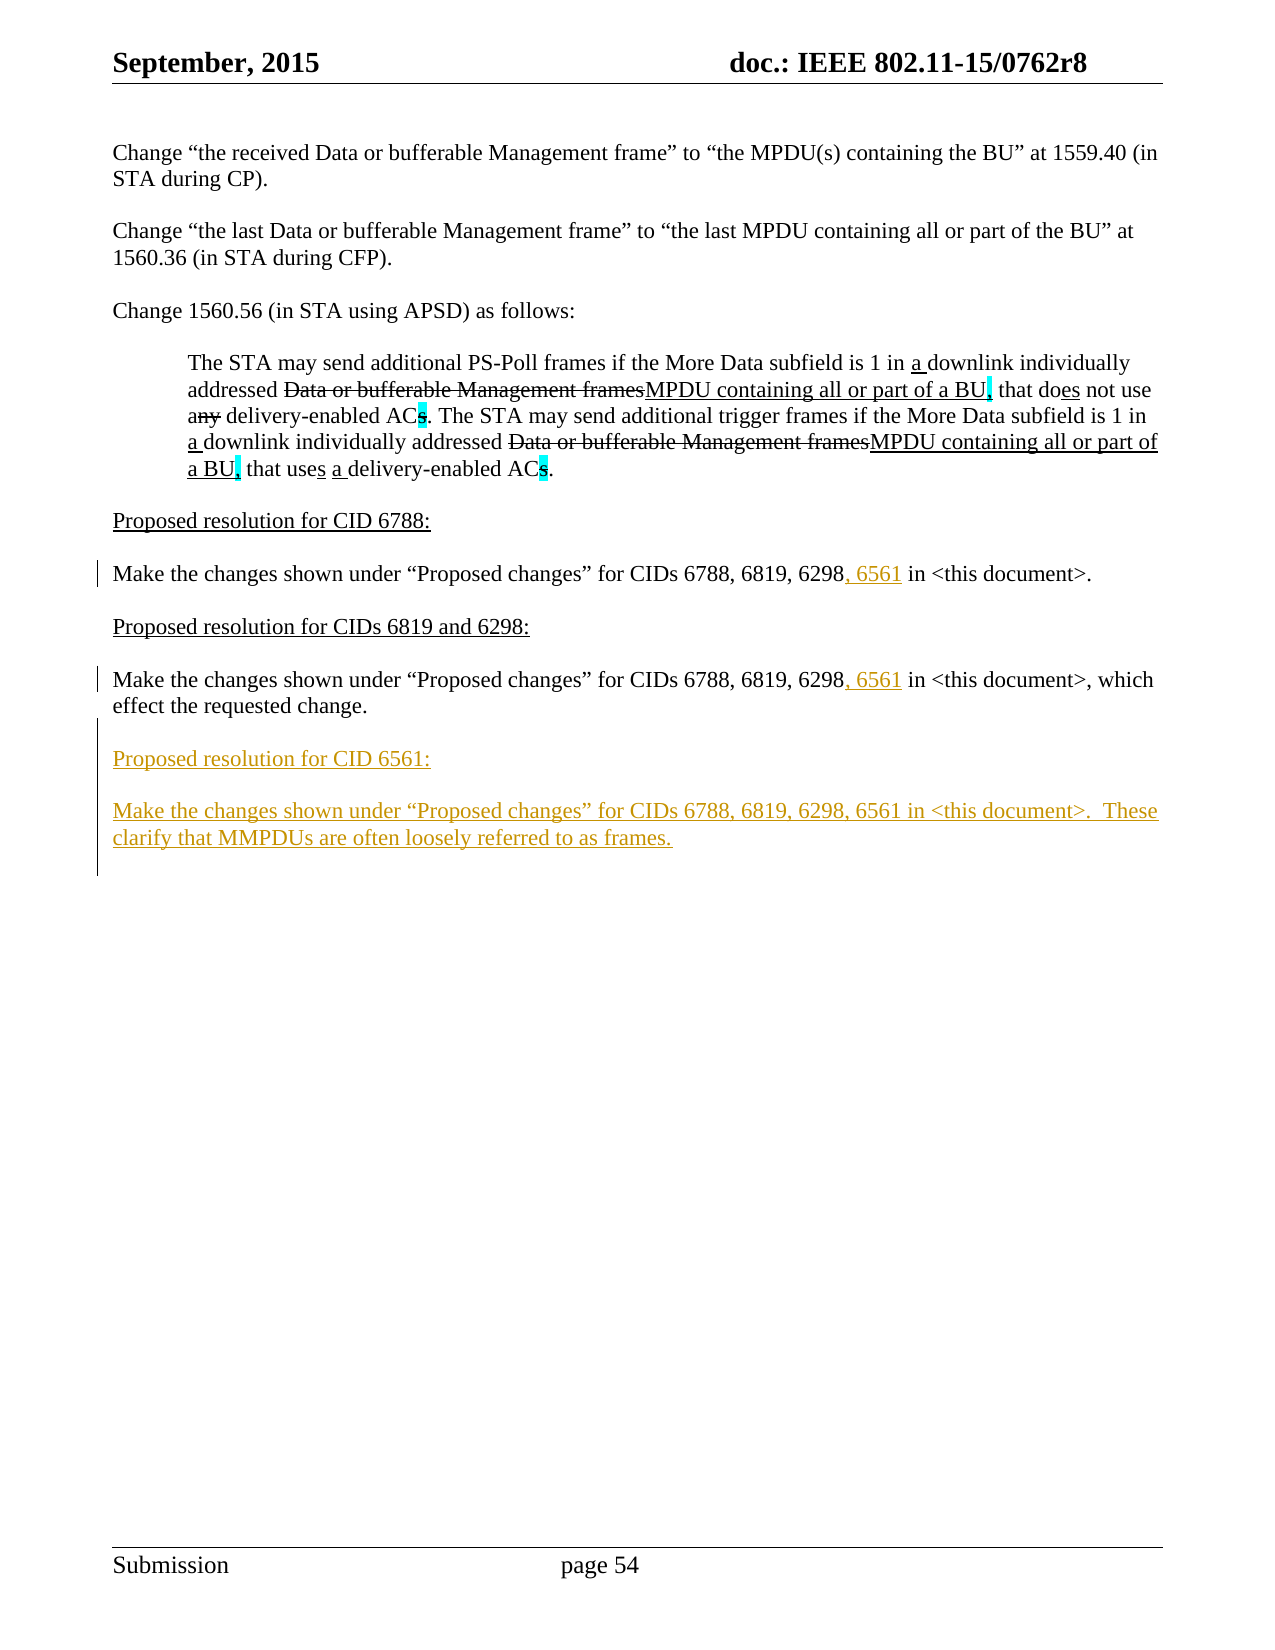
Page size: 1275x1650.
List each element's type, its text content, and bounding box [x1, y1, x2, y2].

text Change “the last Data or bufferable Management frame” to “the last MPDU containing all or part of the BU” at 1560.36 (in STA during CFP). [112, 218, 1163, 270]
text The STA may send additional PS-Poll frames if the More Data subfield is 1 in a downlink individually addressed Data or bufferable Management framesMPDU containing all or part of a BU, that does not use any delivery-enabled ACs. The STA may send additional trigger frames if the More Data subfield is 1 in a downlink individually addressed Data or bufferable Management framesMPDU containing all or part of a BU, that uses a delivery-enabled ACs. [187, 349, 1163, 481]
text Make the changes shown under “Proposed changes” for CIDs 6788, 6819, 6298 in <this document>, which effect the requested change. [112, 666, 1163, 718]
text Change “the received Data or bufferable Management frame” to “the MPDU(s) containing the BU” at 1559.40 (in STA during CP). [112, 138, 1163, 191]
text Make the changes shown under “Proposed changes” for CIDs 6788, 6819, 6298 in <this document>. [112, 560, 1163, 587]
text Proposed resolution for CIDs 6819 and 6298: [112, 613, 1163, 639]
text Proposed resolution for CID 6788: [112, 507, 1163, 534]
text Change 1560.56 (in STA using APSD) as follows: [112, 297, 1163, 323]
